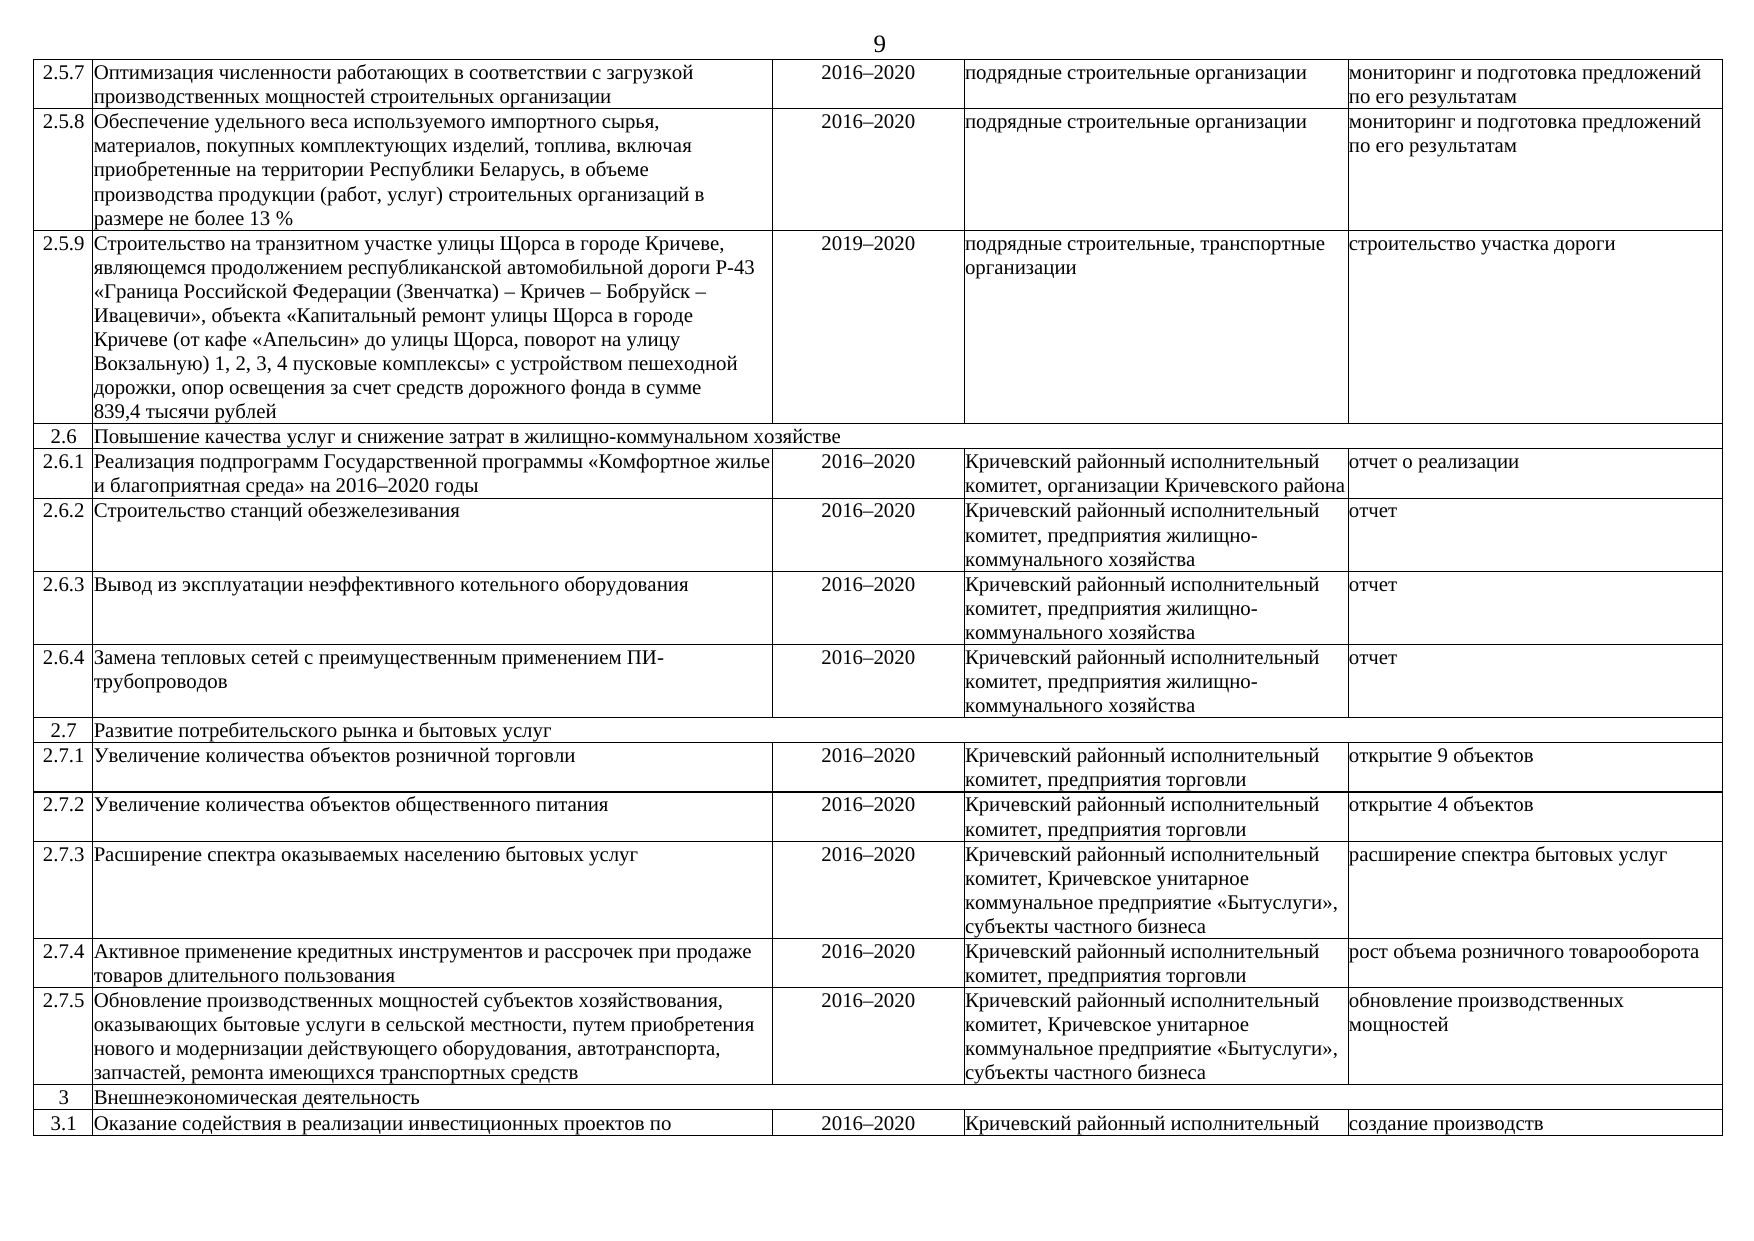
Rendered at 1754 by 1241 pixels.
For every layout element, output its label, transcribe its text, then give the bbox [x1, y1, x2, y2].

table_cell 2016–2020 [773, 842, 964, 938]
table_cell 2.7.5 [34, 988, 92, 1084]
table_cell Строительство станций обезжелезивания [93, 499, 772, 571]
table_cell Внешнеэкономическая деятельность [93, 1085, 1722, 1109]
table_cell Развитие потребительского рынка и бытовых услуг [93, 718, 1722, 742]
table_cell Оптимизация численности работающих в соответствии с загрузкой производственных мощностей строительных организации [93, 60, 772, 108]
table_cell Обновление производственных мощностей субъектов хозяйствования, оказывающих бытовые услуги в сельской местности, путем приобретения нового и модернизации действующего оборудования, автотранспорта, запчастей, ремонта имеющихся транспортных средств [93, 988, 772, 1084]
table_cell Кричевский районный исполнительный комитет, предприятия торговли [965, 743, 1348, 791]
table_cell 2.6.4 [34, 645, 92, 717]
table_cell 2016–2020 [773, 499, 964, 571]
table_cell Кричевский районный исполнительный комитет, предприятия торговли [965, 939, 1348, 987]
table_cell Увеличение количества объектов общественного питания [93, 793, 772, 841]
table_cell 3 [34, 1085, 92, 1109]
table_cell Реализация подпрограмм Государственной программы «Комфортное жилье и благоприятная среда» на 2016–2020 годы [93, 449, 772, 497]
table_cell Кричевский районный исполнительный комитет, предприятия жилищно-коммунального хозяйства [965, 499, 1348, 571]
table_cell 2.5.8 [34, 109, 92, 229]
table_cell 2016–2020 [773, 793, 964, 841]
table_cell Вывод из эксплуатации неэффективного котельного оборудования [93, 572, 772, 644]
table_cell отчет [1349, 499, 1722, 571]
table_cell Строительство на транзитном участке улицы Щорса в городе Кричеве, являющемся продолжением республиканской автомобильной дороги Р-43 «Граница Российской Федерации (Звенчатка) – Кричев – Бобруйск – Ивацевичи», объекта «Капитальный ремонт улицы Щорса в городе Кричеве (от кафе «Апельсин» до улицы Щорса, поворот на улицу Вокзальную) 1, 2, 3, 4 пусковые комплексы» с устройством пешеходной дорожки, опор освещения за счет средств дорожного фонда в сумме 839,4 тысячи рублей [93, 231, 772, 423]
table_cell отчет [1349, 645, 1722, 717]
table_cell расширение спектра бытовых услуг [1349, 842, 1722, 938]
table_cell Кричевский районный исполнительный комитет, Кричевское унитарное коммунальное предприятие «Бытуслуги», субъекты частного бизнеса [965, 842, 1348, 938]
table_cell подрядные строительные, транспортные организации [965, 231, 1348, 423]
table_cell Кричевский районный исполнительный комитет, предприятия жилищно-коммунального хозяйства [965, 645, 1348, 717]
table_cell 2.6.3 [34, 572, 92, 644]
table_cell 2019–2020 [773, 231, 964, 423]
table_cell 2016–2020 [773, 449, 964, 497]
table_cell 2.7.2 [34, 793, 92, 841]
table_cell 2.7 [34, 718, 92, 742]
table_cell 2.7.4 [34, 939, 92, 987]
table_cell 2.6.1 [34, 449, 92, 497]
table_cell обновление производственных мощностей [1349, 988, 1722, 1084]
table_cell 2.7.3 [34, 842, 92, 938]
table_cell Увеличение количества объектов розничной торговли [93, 743, 772, 791]
table_cell подрядные строительные организации [965, 109, 1348, 229]
table_cell Кричевский районный исполнительный комитет, предприятия жилищно-коммунального хозяйства [965, 572, 1348, 644]
table_cell 2.6 [34, 424, 92, 448]
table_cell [965, 60, 1348, 108]
table_cell Кричевский районный исполнительный комитет, Кричевское унитарное коммунальное предприятие «Бытуслуги», субъекты частного бизнеса [965, 988, 1348, 1084]
table_cell Замена тепловых сетей с преимущественным применением ПИ-трубопроводов [93, 645, 772, 717]
table_cell 2016–2020 [773, 939, 964, 987]
table_cell рост объема розничного товарооборота [1349, 939, 1722, 987]
table_cell отчет о реализации [1349, 449, 1722, 497]
table_cell Повышение качества услуг и снижение затрат в жилищно-коммунальном хозяйстве [93, 424, 1722, 448]
table_cell 2016–2020 [773, 1110, 964, 1134]
table_cell 2016–2020 [773, 645, 964, 717]
table_cell 2.6.2 [34, 499, 92, 571]
table_cell Обеспечение удельного веса используемого импортного сырья, материалов, покупных комплектующих изделий, топлива, включая приобретенные на территории Республики Беларусь, в объеме производства продукции (работ, услуг) строительных организаций в размере не более 13 % [93, 109, 772, 229]
table_cell 2016–2020 [773, 572, 964, 644]
table_cell Кричевский районный исполнительный комитет, предприятия торговли [965, 793, 1348, 841]
table_cell открытие 4 объектов [1349, 793, 1722, 841]
table_cell Кричевский районный исполнительный комитет, организации Кричевского района [965, 449, 1348, 497]
table_cell открытие 9 объектов [1349, 743, 1722, 791]
table_cell 2.5.7 [34, 60, 92, 108]
table_cell 2.5.9 [34, 231, 92, 423]
table_cell 3.1 [34, 1110, 92, 1134]
table_cell Активное применение кредитных инструментов и рассрочек при продаже товаров длительного пользования [93, 939, 772, 987]
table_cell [965, 1110, 1348, 1134]
table_cell мониторинг и подготовка предложений по его результатам [1349, 109, 1722, 229]
table_cell 2016–2020 [773, 988, 964, 1084]
table_cell мониторинг и подготовка предложений по его результатам [1349, 60, 1722, 108]
table_cell Расширение спектра оказываемых населению бытовых услуг [93, 842, 772, 938]
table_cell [1349, 1110, 1722, 1134]
table_cell 2.7.1 [34, 743, 92, 791]
table_cell отчет [1349, 572, 1722, 644]
table_cell строительство участка дороги [1349, 231, 1722, 423]
table_cell 2016–2020 [773, 60, 964, 108]
table_cell 2016–2020 [773, 743, 964, 791]
table_cell 2016–2020 [773, 109, 964, 229]
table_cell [93, 1110, 772, 1134]
